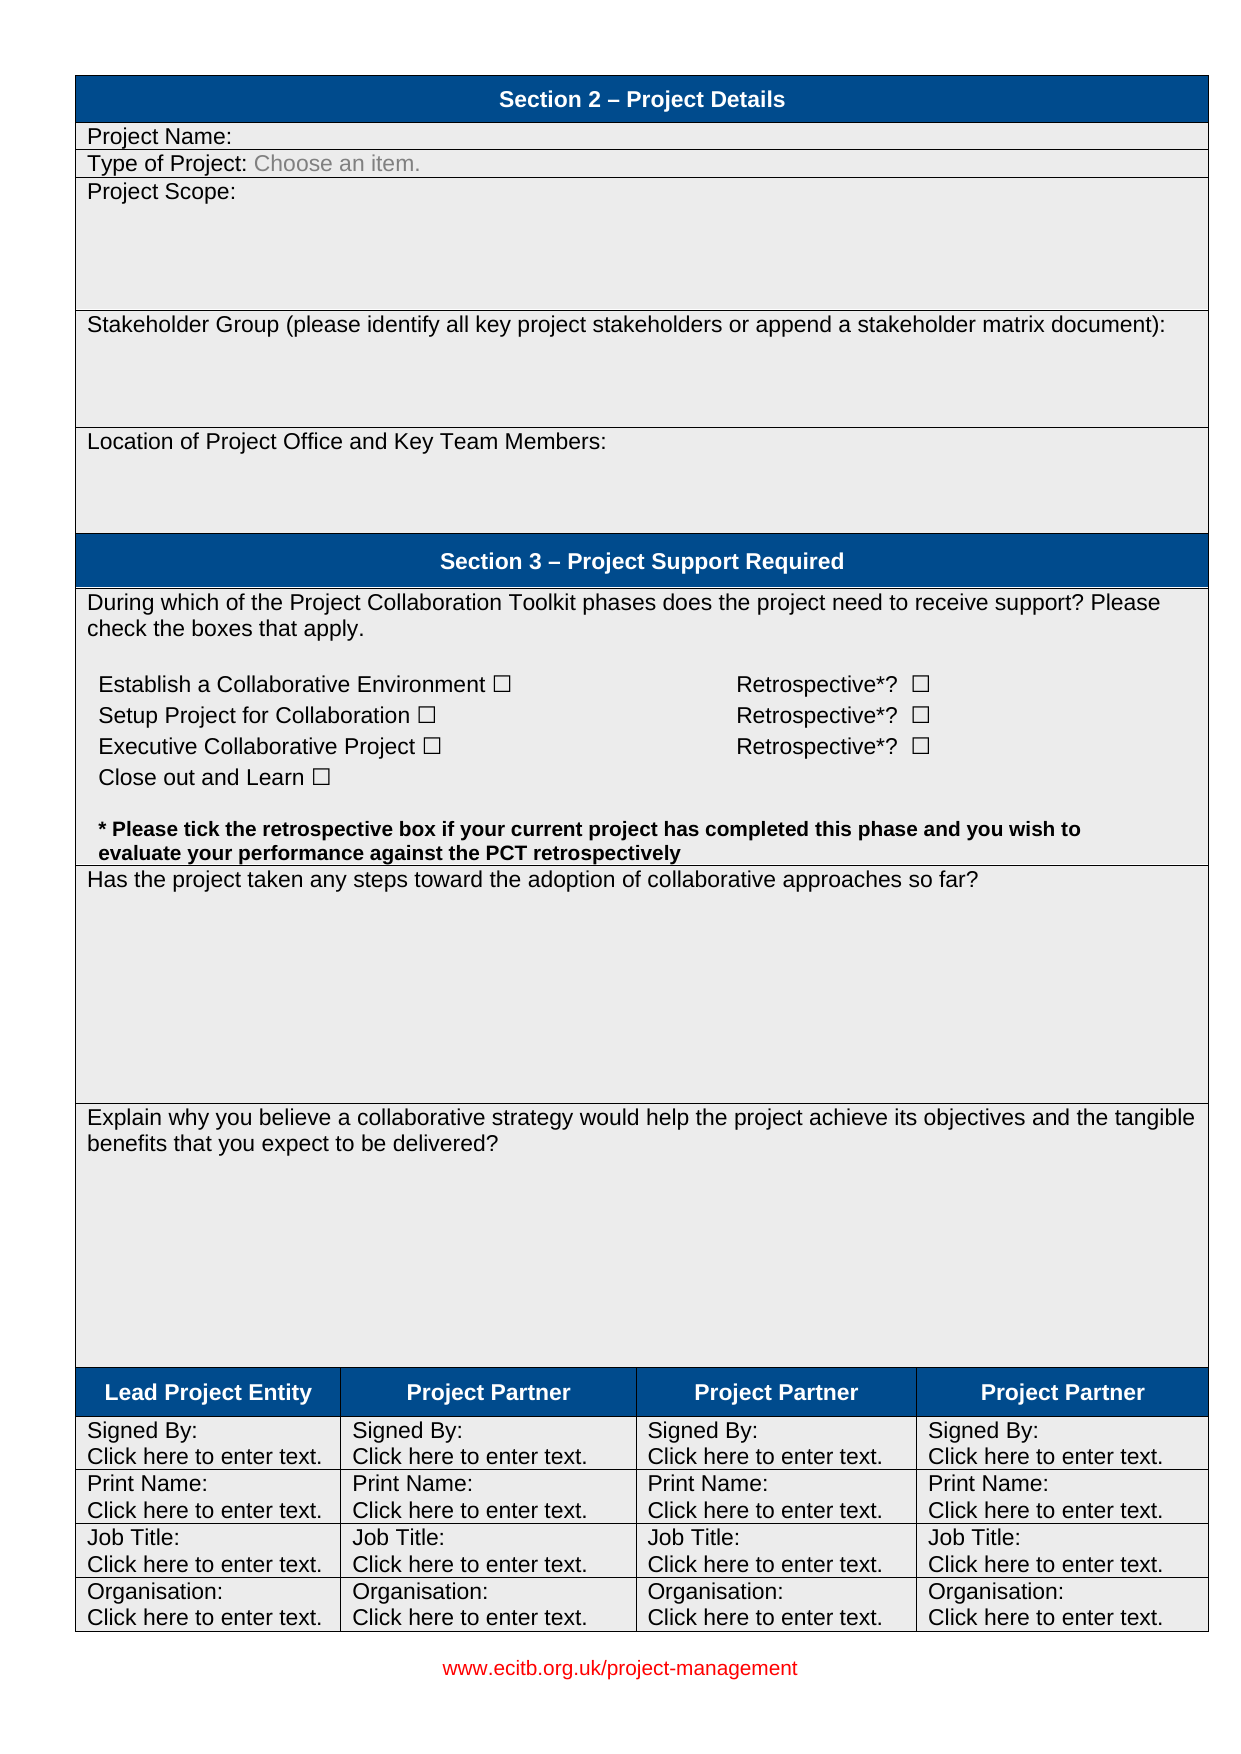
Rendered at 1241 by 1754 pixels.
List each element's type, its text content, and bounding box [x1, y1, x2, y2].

table_cell Signed By: [917, 1417, 1208, 1469]
table_cell Signed By: [637, 1417, 916, 1469]
table_cell Job Title: [637, 1524, 916, 1577]
table_cell Organisation: [341, 1578, 636, 1631]
table_cell Section 3 – Project Support Required [76, 534, 1208, 587]
table_cell Organisation: [76, 1578, 340, 1631]
table_cell During which of the Project Collaboration Toolkit phases does the project need to receive support? Please check the boxes that apply. [76, 589, 1208, 864]
table_cell Job Title: [76, 1524, 340, 1577]
table_cell Organisation: [637, 1578, 916, 1631]
table_cell Project Name: [76, 123, 1208, 149]
table_cell Job Title: [917, 1524, 1208, 1577]
table_cell Type of Project: [76, 150, 1208, 177]
table_cell Signed By: [341, 1417, 636, 1469]
table_cell Project Partner [637, 1368, 916, 1416]
table_cell Job Title: [341, 1524, 636, 1577]
table_cell Print Name: [341, 1470, 636, 1523]
table_cell Project Partner [341, 1368, 636, 1416]
table_cell Print Name: [76, 1470, 340, 1523]
table_cell Explain why you believe a collaborative strategy would help the project achieve its objectives and the tangible benefits that you expect to be delivered? [76, 1104, 1208, 1156]
table_cell Project Scope: [76, 178, 1208, 309]
table_cell Organisation: [917, 1578, 1208, 1631]
table_header Section 2 – Project Details [76, 76, 1208, 122]
table_cell Location of Project Office and Key Team Members: [76, 428, 1208, 533]
table_cell Signed By: [76, 1417, 340, 1469]
table_cell Lead Project Entity [76, 1368, 340, 1416]
table_cell Project Partner [917, 1368, 1208, 1416]
table_cell Print Name: [637, 1470, 916, 1523]
table_cell Print Name: [917, 1470, 1208, 1523]
table_cell Stakeholder Group (please identify all key project stakeholders or append a stakeholder matrix document): [76, 311, 1208, 427]
table_cell Has the project taken any steps toward the adoption of collaborative approaches so far? [76, 866, 1208, 1103]
